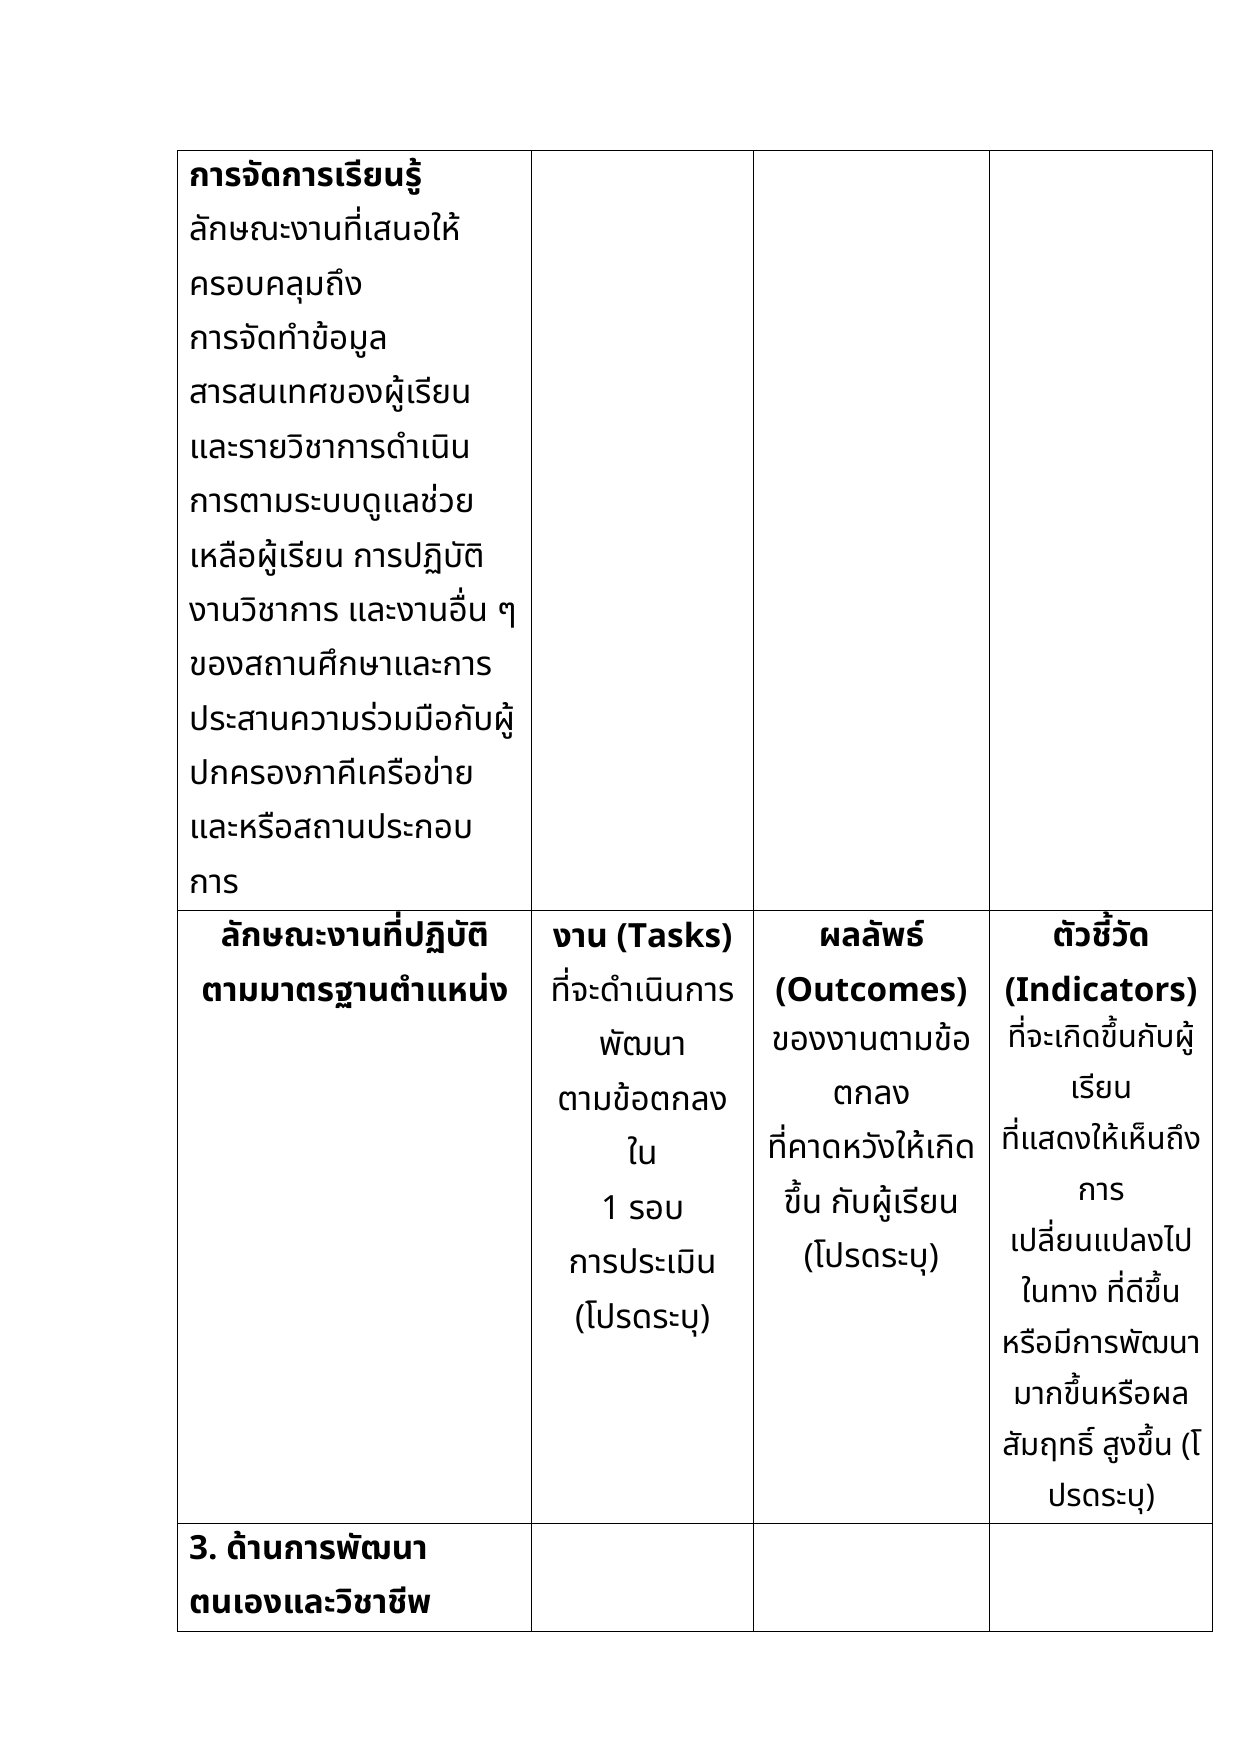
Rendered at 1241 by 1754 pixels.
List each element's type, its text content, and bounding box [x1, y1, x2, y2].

table_cell [532, 1524, 753, 1631]
table_cell [754, 1524, 989, 1631]
table_cell [990, 151, 1212, 910]
table_cell [754, 151, 989, 910]
table_cell [990, 1524, 1212, 1631]
table_cell งาน (Tasks) ที่จะดำเนินการพัฒนา ตามข้อตกลง ใน 1 รอบ การประเมิน (โปรดระบุ) [532, 911, 753, 1523]
table_cell [532, 151, 753, 910]
table_cell ตัวชี้วัด (Indicators) ที่จะเกิดขึ้นกับผู้เรียน ที่แสดงให้เห็นถึงการ เปลี่ยนแปลงไปในทาง ที่ดีขึ้นหรือมีการพัฒนา มากขึ้นหรือผลสัมฤทธิ์ สูงขึ้น (โปรดระบุ) [990, 911, 1212, 1523]
table_cell ลักษณะงานที่ปฏิบัติ ตามมาตรฐานตำแหน่ง [178, 911, 531, 1523]
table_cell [178, 151, 531, 910]
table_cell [178, 1524, 531, 1631]
table_cell ผลลัพธ์ (Outcomes) ของงานตามข้อตกลง ที่คาดหวังให้เกิดขึ้น กับผู้เรียน (โปรดระบุ) [754, 911, 989, 1523]
